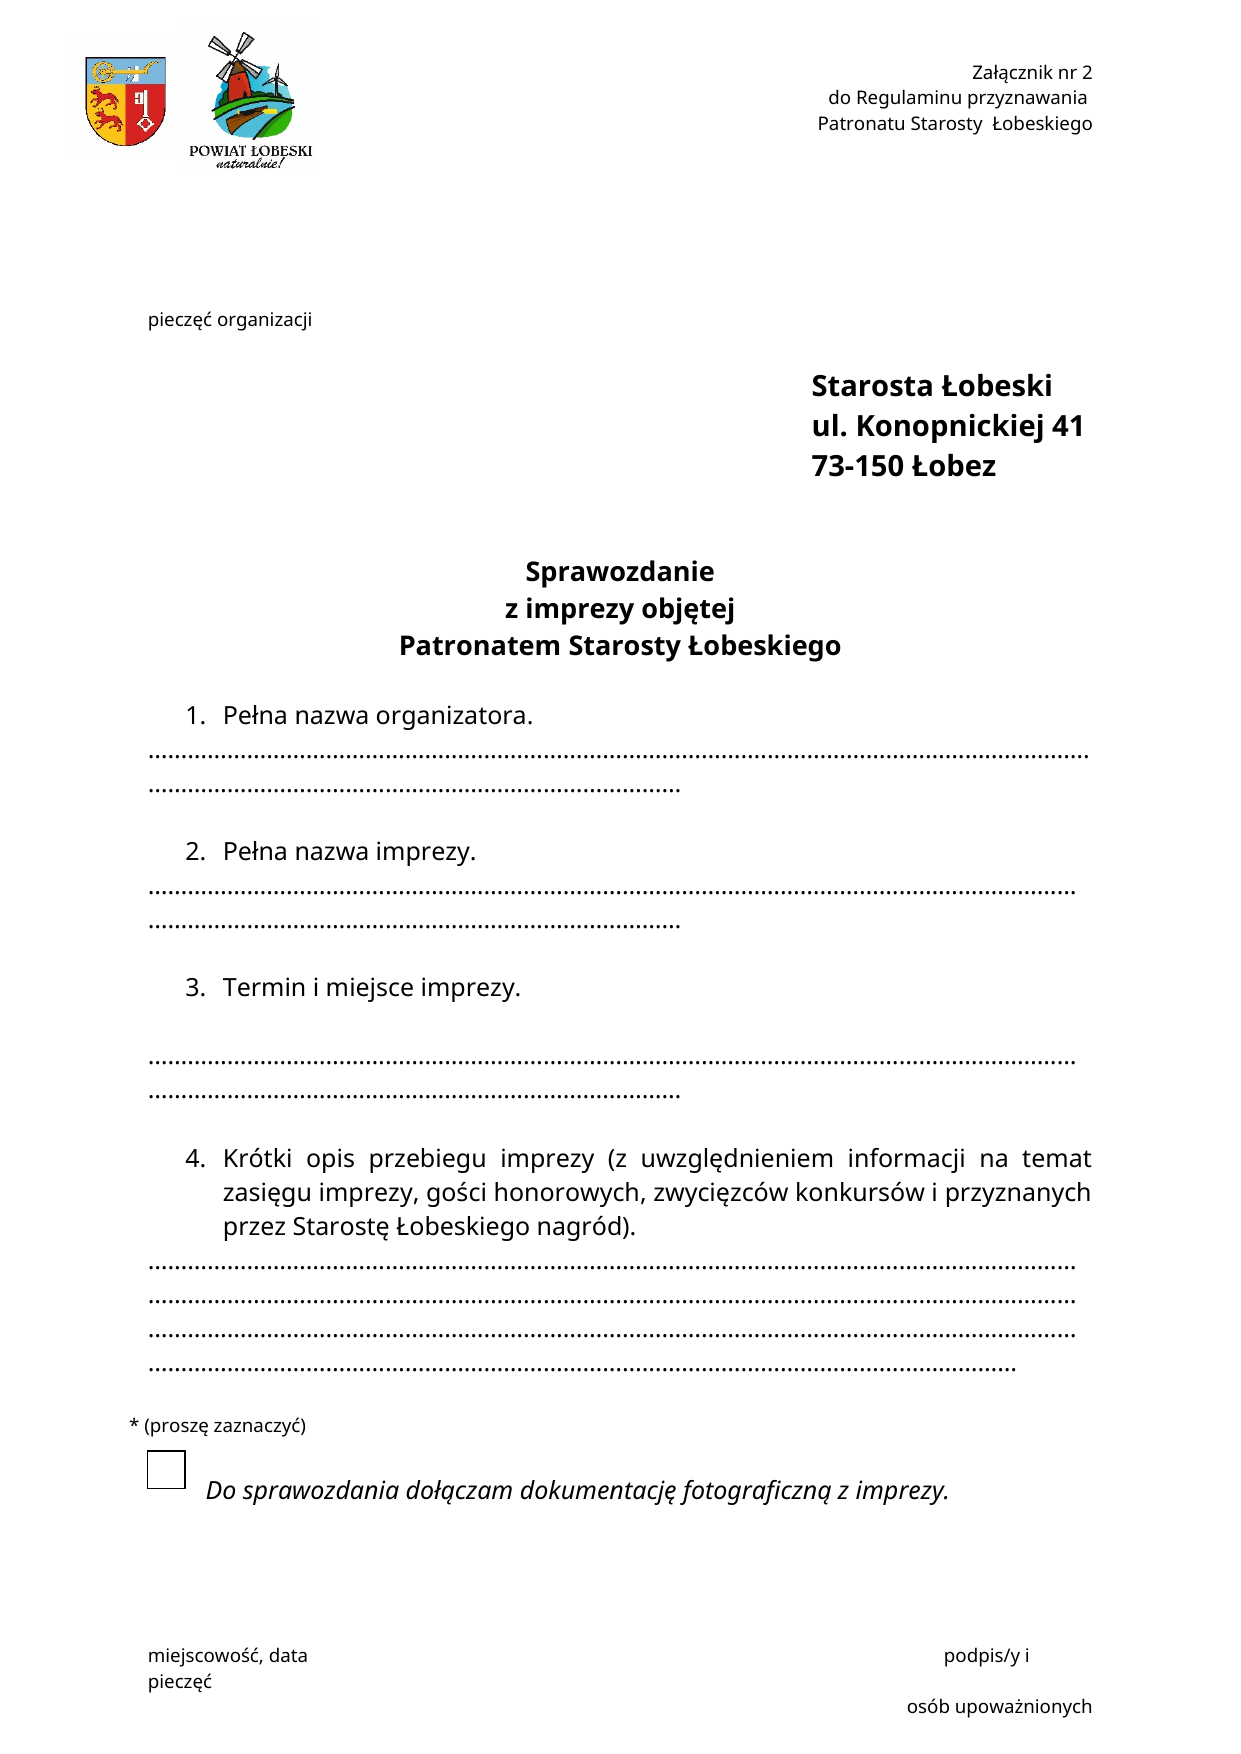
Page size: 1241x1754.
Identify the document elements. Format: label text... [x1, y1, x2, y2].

text Patronatem Starosty Łobeskiego [148, 626, 1093, 663]
text Załącznik nr 2 [318, 59, 1093, 84]
list Termin i miejsce imprezy. [185, 970, 1093, 1004]
text Do sprawozdania dołączam dokumentację fotograficzną z imprezy. [148, 1472, 1093, 1506]
list Krótki opis przebiegu imprezy (z uwzględnieniem informacji na temat zasięgu imprezy, gości honorowych, zwycięzców konkursów i przyznanych przez Starostę Łobeskiego nagród). [185, 1140, 1093, 1242]
text …………………………………………………………………………………………………………………………………………………………………………………………………… [148, 1038, 1093, 1106]
text ul. Konopnickiej 41 [738, 405, 1093, 445]
list Pełna nazwa imprezy. [185, 834, 1093, 868]
text Starosta Łobeski [811, 366, 1093, 405]
text do Regulaminu przyznawania [318, 84, 1093, 110]
text …………………………………………………………………………………………………………………………………………………………………………………………………… [148, 868, 1093, 936]
text Patronatu Starosty Łobeskiego [318, 110, 1093, 136]
text * (proszę zaznaczyć) [129, 1413, 1093, 1438]
list Pełna nazwa organizatora. [185, 697, 1093, 731]
text z imprezy objętej [148, 589, 1093, 626]
text 73-150 Łobez [738, 445, 1093, 484]
text miejscowość, data podpis/y i pieczęć [148, 1643, 1093, 1694]
picture [68, 23, 318, 174]
text ……………………………………………………………………………….…………………………………………….……………………………………………………………………… [148, 731, 1093, 799]
text …………………………………………………………………………………………………………………………………………………………………………………………………………………………………………………………………………………………………………………………………………………………………………………………………………………………………………………………………………………………………………… [148, 1242, 1093, 1379]
text pieczęć organizacji [148, 306, 1093, 331]
text Sprawozdanie [148, 553, 1093, 589]
text osób upoważnionych [148, 1694, 1093, 1719]
